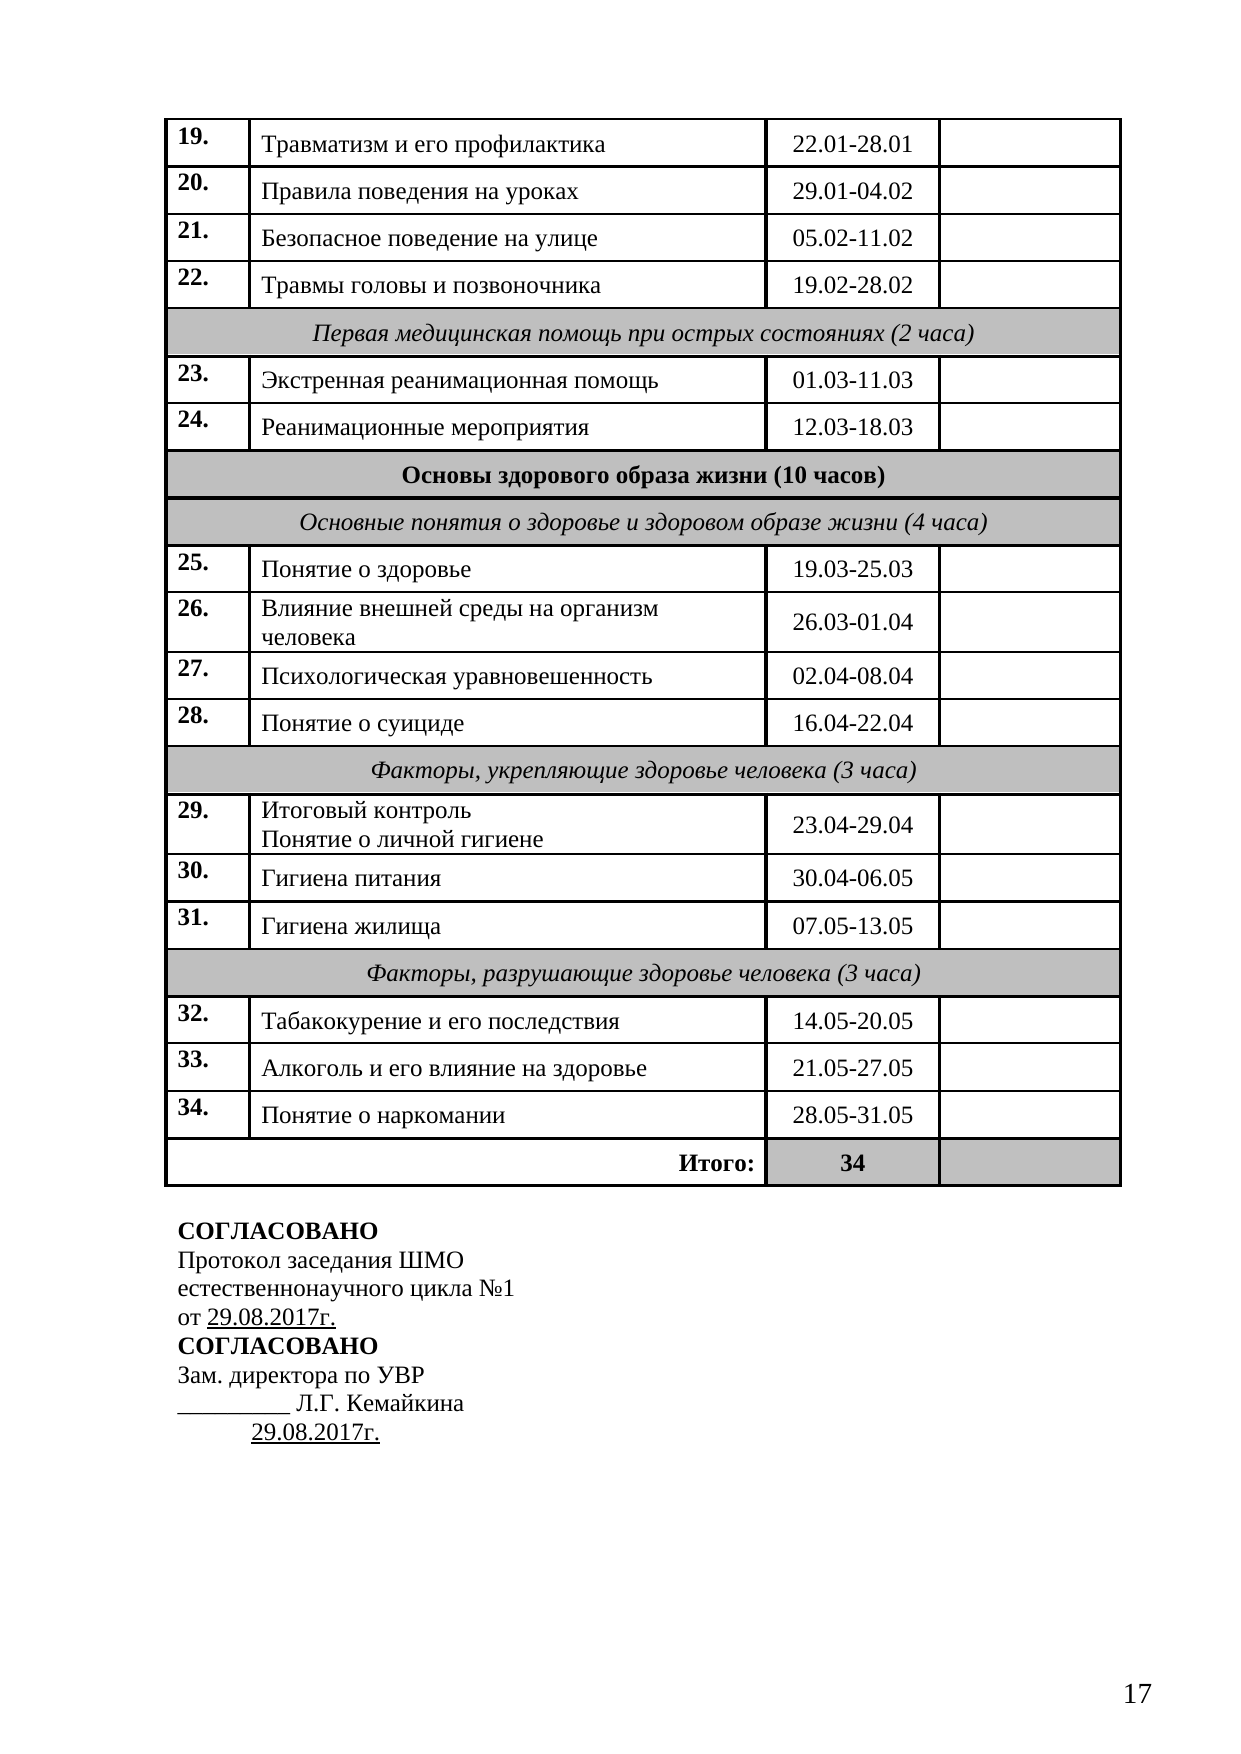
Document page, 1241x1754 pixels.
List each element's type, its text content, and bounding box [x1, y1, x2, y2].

table_cell Гигиена жилища [251, 903, 764, 948]
table_cell [941, 120, 1119, 165]
table_cell 30.04-06.05 [768, 855, 938, 900]
table_cell [168, 262, 248, 307]
table_cell 02.04-08.04 [768, 653, 938, 698]
table_cell [168, 796, 248, 853]
table_cell [168, 1044, 248, 1089]
table_cell 05.02-11.02 [768, 215, 938, 260]
table_cell [941, 653, 1119, 698]
table_cell Психологическая уравновешенность [251, 653, 764, 698]
table_cell Основные понятия о здоровье и здоровом образе жизни (4 часа) [168, 500, 1119, 544]
table_cell 21.05-27.05 [768, 1044, 938, 1089]
table_cell 23.04-29.04 [768, 796, 938, 853]
table_cell Итого: [168, 1140, 764, 1184]
table_cell Факторы, укрепляющие здоровье человека (3 часа) [168, 747, 1119, 792]
table_cell 29.01-04.02 [768, 168, 938, 213]
table_cell Понятие о суициде [251, 700, 764, 745]
table_cell Правила поведения на уроках [251, 168, 764, 213]
table_cell Первая медицинская помощь при острых состояниях (2 часа) [168, 309, 1119, 354]
text 29.08.2017г. [177, 1417, 1152, 1446]
table_cell [168, 168, 248, 213]
table_cell Безопасное поведение на улице [251, 215, 764, 260]
table_cell [168, 593, 248, 651]
table_cell 07.05-13.05 [768, 903, 938, 948]
text СОГЛАСОВАНО [177, 1216, 1152, 1245]
table_cell [941, 1140, 1119, 1184]
table_cell [941, 262, 1119, 307]
table_cell 28.05-31.05 [768, 1092, 938, 1137]
table_cell Травмы головы и позвоночника [251, 262, 764, 307]
table_cell [168, 903, 248, 948]
table_cell 12.03-18.03 [768, 404, 938, 449]
table_cell Влияние внешней среды на организм человека [251, 593, 764, 651]
table_cell 19.02-28.02 [768, 262, 938, 307]
table_cell Итоговый контроль Понятие о личной гигиене [251, 796, 764, 853]
table_cell [941, 358, 1119, 402]
table_cell Гигиена питания [251, 855, 764, 900]
table_cell 16.04-22.04 [768, 700, 938, 745]
table_cell Понятие о здоровье [251, 547, 764, 591]
table_cell [168, 120, 248, 165]
table_cell [941, 796, 1119, 853]
text СОГЛАСОВАНО [177, 1331, 1152, 1360]
table_cell Факторы, разрушающие здоровье человека (3 часа) [168, 950, 1119, 995]
table_cell [941, 855, 1119, 900]
table_cell [168, 855, 248, 900]
table_cell Табакокурение и его последствия [251, 998, 764, 1042]
table_cell 26.03-01.04 [768, 593, 938, 651]
table_cell Травматизм и его профилактика [251, 120, 764, 165]
table_cell [168, 404, 248, 449]
table_cell [168, 547, 248, 591]
table_cell 14.05-20.05 [768, 998, 938, 1042]
table_cell [168, 653, 248, 698]
table_cell 01.03-11.03 [768, 358, 938, 402]
text Протокол заседания ШМО [177, 1245, 1152, 1273]
text от 29.08.2017г. [177, 1302, 1152, 1331]
table_cell Реанимационные мероприятия [251, 404, 764, 449]
table_cell 22.01-28.01 [768, 120, 938, 165]
table_cell 34 [768, 1140, 938, 1184]
table_cell Алкоголь и его влияние на здоровье [251, 1044, 764, 1089]
table_cell [168, 998, 248, 1042]
table_cell [941, 215, 1119, 260]
table_cell Экстренная реанимационная помощь [251, 358, 764, 402]
table_cell [168, 215, 248, 260]
table_cell [941, 547, 1119, 591]
table_cell [168, 700, 248, 745]
table_cell [941, 168, 1119, 213]
table_cell [941, 903, 1119, 948]
table_cell Основы здорового образа жизни (10 часов) [168, 452, 1119, 496]
table_cell [941, 700, 1119, 745]
table_cell 19.03-25.03 [768, 547, 938, 591]
table_cell [941, 404, 1119, 449]
table_cell [941, 998, 1119, 1042]
table_cell [941, 1092, 1119, 1137]
table_cell [168, 358, 248, 402]
table_cell [941, 1044, 1119, 1089]
text _________ Л.Г. Кемайкина [177, 1388, 1152, 1417]
table_cell [941, 593, 1119, 651]
table_cell [168, 1092, 248, 1137]
text Зам. директора по УВР [177, 1360, 1152, 1388]
table_cell Понятие о наркомании [251, 1092, 764, 1137]
text естественнонаучного цикла №1 [177, 1273, 1152, 1302]
